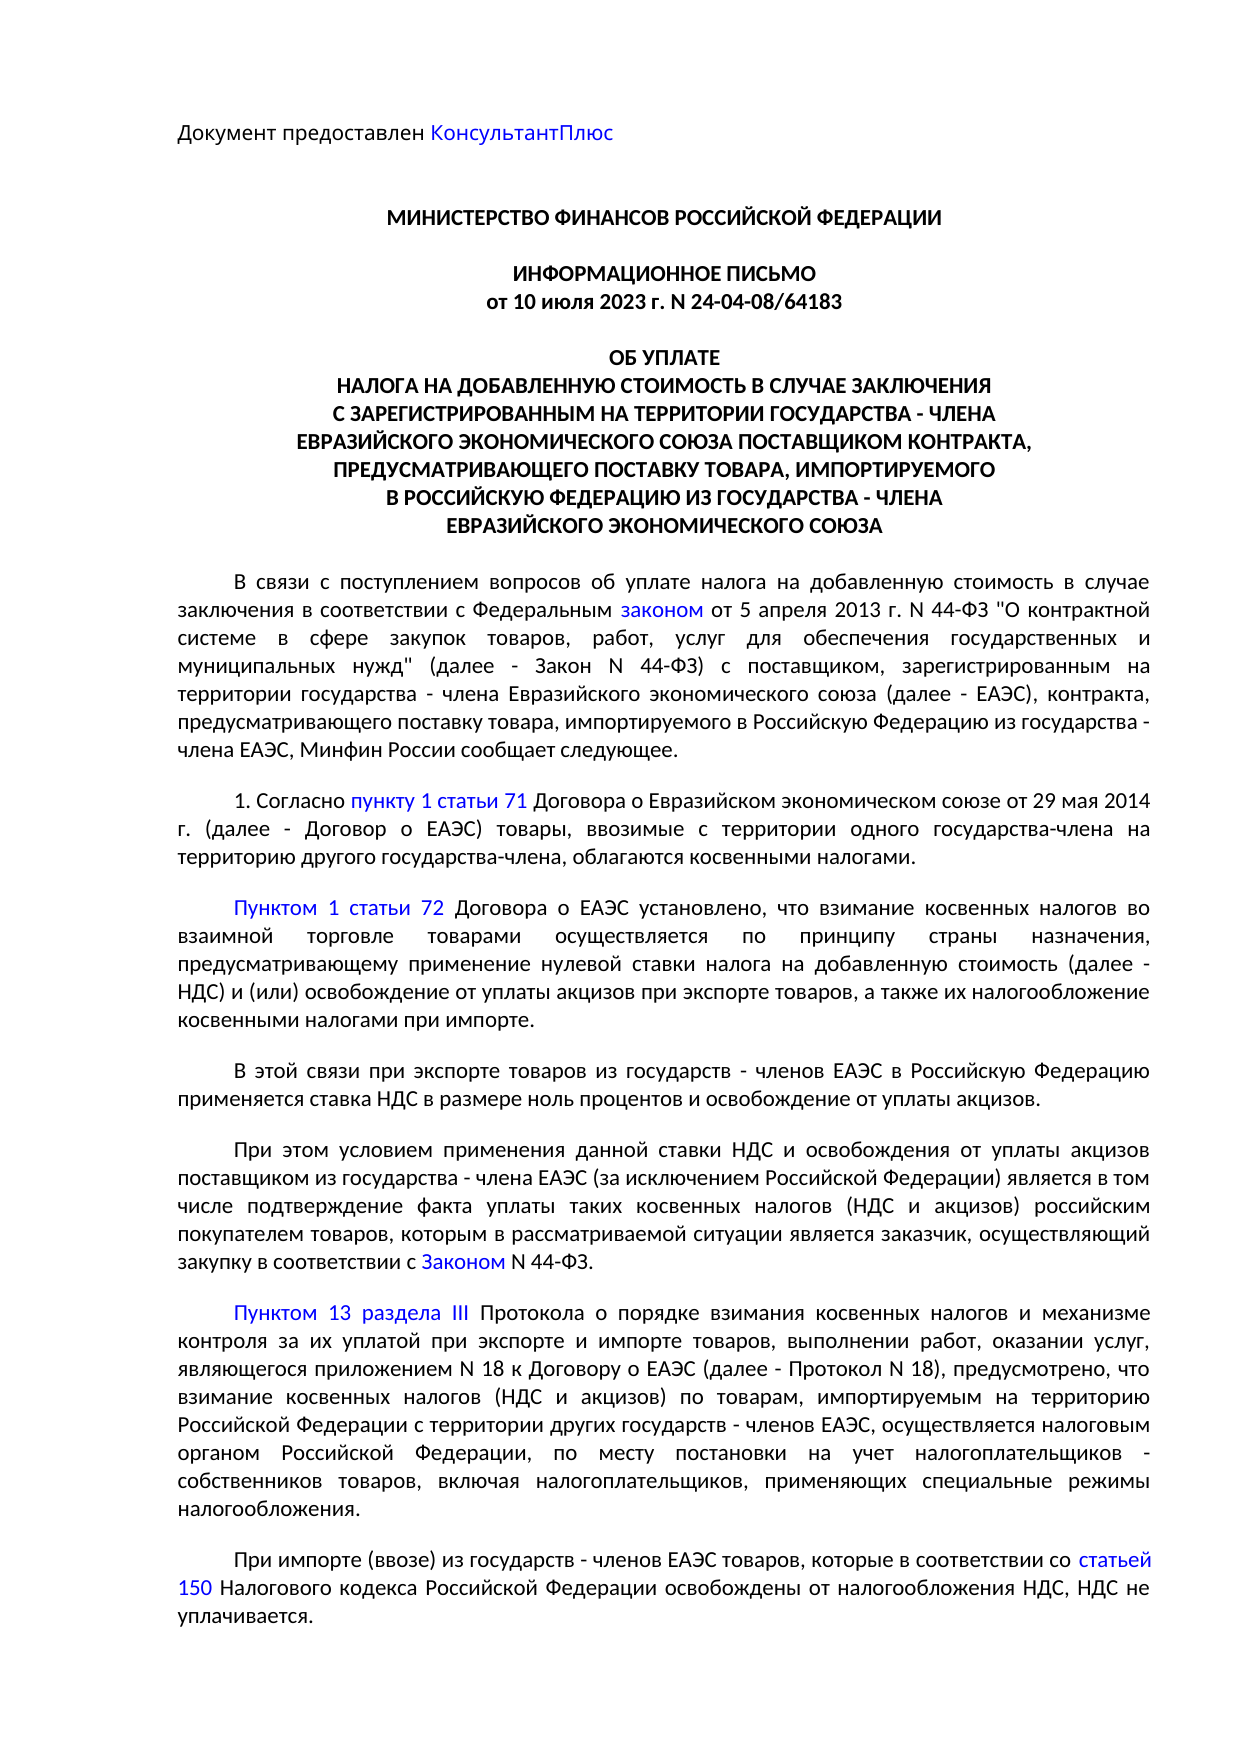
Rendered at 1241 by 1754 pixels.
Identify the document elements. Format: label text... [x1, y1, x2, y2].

title В РОССИЙСКУЮ ФЕДЕРАЦИЮ ИЗ ГОСУДАРСТВА - ЧЛЕНА [177, 483, 1152, 511]
text Пунктом 1 статьи 72 Договора о ЕАЭС установлено, что взимание косвенных налогов во взаимной торговле товарами осуществляется по принципу страны назначения, предусматривающему применение нулевой ставки налога на добавленную стоимость (далее - НДС) и (или) освобождение от уплаты акцизов при экспорте товаров, а также их налогообложение косвенными налогами при импорте. [177, 893, 1152, 1033]
text 1. Согласно пункту 1 статьи 71 Договора о Евразийском экономическом союзе от 29 мая 2014 г. (далее - Договор о ЕАЭС) товары, ввозимые с территории одного государства-члена на территорию другого государства-члена, облагаются косвенными налогами. [177, 786, 1152, 870]
text Пунктом 13 раздела III Протокола о порядке взимания косвенных налогов и механизме контроля за их уплатой при экспорте и импорте товаров, выполнении работ, оказании услуг, являющегося приложением N 18 к Договору о ЕАЭС (далее - Протокол N 18), предусмотрено, что взимание косвенных налогов (НДС и акцизов) по товарам, импортируемым на территорию Российской Федерации с территории других государств - членов ЕАЭС, осуществляется налоговым органом Российской Федерации, по месту постановки на учет налогоплательщиков - собственников товаров, включая налогоплательщиков, применяющих специальные режимы налогообложения. [177, 1298, 1152, 1522]
text В этой связи при экспорте товаров из государств - членов ЕАЭС в Российскую Федерацию применяется ставка НДС в размере ноль процентов и освобождение от уплаты акцизов. [177, 1056, 1152, 1112]
text При этом условием применения данной ставки НДС и освобождения от уплаты акцизов поставщиком из государства - члена ЕАЭС (за исключением Российской Федерации) является в том числе подтверждение факта уплаты таких косвенных налогов (НДС и акцизов) российским покупателем товаров, которым в рассматриваемой ситуации является заказчик, осуществляющий закупку в соответствии с Законом N 44-ФЗ. [177, 1135, 1152, 1275]
text В связи с поступлением вопросов об уплате налога на добавленную стоимость в случае заключения в соответствии с Федеральным законом от 5 апреля 2013 г. N 44-ФЗ "О контрактной системе в сфере закупок товаров, работ, услуг для обеспечения государственных и муниципальных нужд" (далее - Закон N 44-ФЗ) с поставщиком, зарегистрированным на территории государства - члена Евразийского экономического союза (далее - ЕАЭС), контракта, предусматривающего поставку товара, импортируемого в Российскую Федерацию из государства - члена ЕАЭС, Минфин России сообщает следующее. [177, 567, 1152, 763]
title ИНФОРМАЦИОННОЕ ПИСЬМО [177, 259, 1152, 287]
title С ЗАРЕГИСТРИРОВАННЫМ НА ТЕРРИТОРИИ ГОСУДАРСТВА - ЧЛЕНА [177, 399, 1152, 427]
text При импорте (ввозе) из государств - членов ЕАЭС товаров, которые в соответствии со статьей 150 Налогового кодекса Российской Федерации освобождены от налогообложения НДС, НДС не уплачивается. [177, 1545, 1152, 1629]
title Документ предоставлен КонсультантПлюс [177, 118, 1152, 175]
title МИНИСТЕРСТВО ФИНАНСОВ РОССИЙСКОЙ ФЕДЕРАЦИИ [177, 203, 1152, 231]
title ЕВРАЗИЙСКОГО ЭКОНОМИЧЕСКОГО СОЮЗА ПОСТАВЩИКОМ КОНТРАКТА, [177, 427, 1152, 455]
title ЕВРАЗИЙСКОГО ЭКОНОМИЧЕСКОГО СОЮЗА [177, 511, 1152, 539]
title НАЛОГА НА ДОБАВЛЕННУЮ СТОИМОСТЬ В СЛУЧАЕ ЗАКЛЮЧЕНИЯ [177, 371, 1152, 399]
title ПРЕДУСМАТРИВАЮЩЕГО ПОСТАВКУ ТОВАРА, ИМПОРТИРУЕМОГО [177, 455, 1152, 483]
title от 10 июля 2023 г. N 24-04-08/64183 [177, 287, 1152, 315]
title ОБ УПЛАТЕ [177, 343, 1152, 371]
